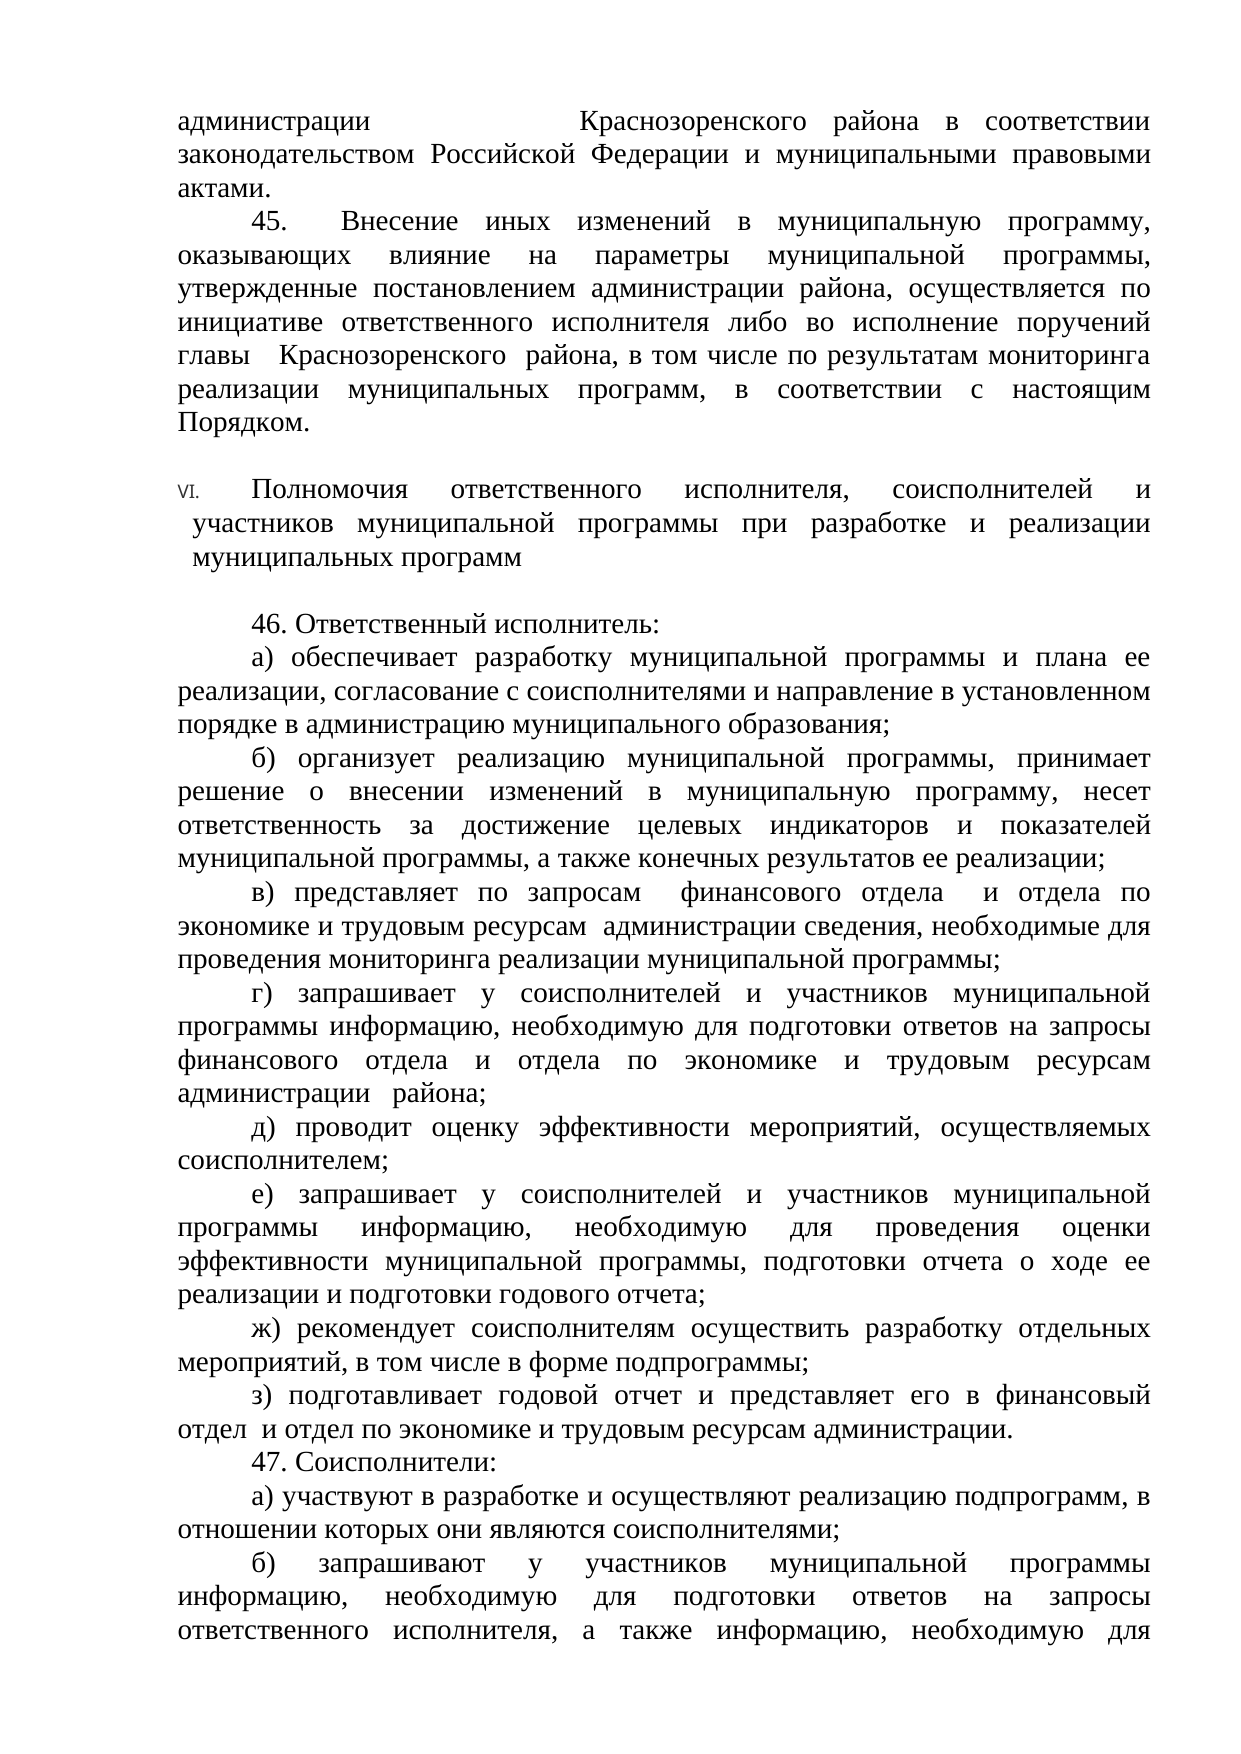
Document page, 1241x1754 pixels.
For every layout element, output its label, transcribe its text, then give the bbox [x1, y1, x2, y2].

text 46. Ответственный исполнитель: [177, 606, 1152, 639]
text г) запрашивает у соисполнителей и участников муниципальной программы информацию, необходимую для подготовки ответов на запросы финансового отдела и отдела по экономике и трудовым ресурсам администрации района; [177, 975, 1152, 1109]
text з) подготавливает годовой отчет и представляет его в финансовый отдел и отдел по экономике и трудовым ресурсам администрации. [177, 1377, 1152, 1444]
text д) проводит оценку эффективности мероприятий, осуществляемых соисполнителем; [177, 1109, 1152, 1176]
text ж) рекомендует соисполнителям осуществить разработку отдельных мероприятий, в том числе в форме подпрограммы; [177, 1310, 1152, 1377]
text а) обеспечивает разработку муниципальной программы и плана ее реализации, согласование с соисполнителями и направление в установленном порядке в администрацию муниципального образования; [177, 639, 1152, 740]
text в) представляет по запросам финансового отдела и отдела по экономике и трудовым ресурсам администрации сведения, необходимые для проведения мониторинга реализации муниципальной программы; [177, 874, 1152, 975]
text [177, 1545, 1152, 1646]
text е) запрашивает у соисполнителей и участников муниципальной программы информацию, необходимую для проведения оценки эффективности муниципальной программы, подготовки отчета о ходе ее реализации и подготовки годового отчета; [177, 1176, 1152, 1310]
text 45. Внесение иных изменений в муниципальную программу, оказывающих влияние на параметры муниципальной программы, утвержденные постановлением администрации района, осуществляется по инициативе ответственного исполнителя либо во исполнение поручений главы Краснозоренского района, в том числе по результатам мониторинга реализации муниципальных программ, в соответствии с настоящим Порядком. [177, 203, 1152, 438]
text б) организует реализацию муниципальной программы, принимает решение о внесении изменений в муниципальную программу, несет ответственность за достижение целевых индикаторов и показателей муниципальной программы, а также конечных результатов ее реализации; [177, 740, 1152, 874]
text 47. Соисполнители: [177, 1444, 1152, 1478]
text а) участвуют в разработке и осуществляют реализацию подпрограмм, в отношении которых они являются соисполнителями; [177, 1478, 1152, 1545]
list Полномочия ответственного исполнителя, соисполнителей и участников муниципальной программы при разработке и реализации муниципальных программ [177, 472, 1152, 572]
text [177, 103, 1152, 203]
